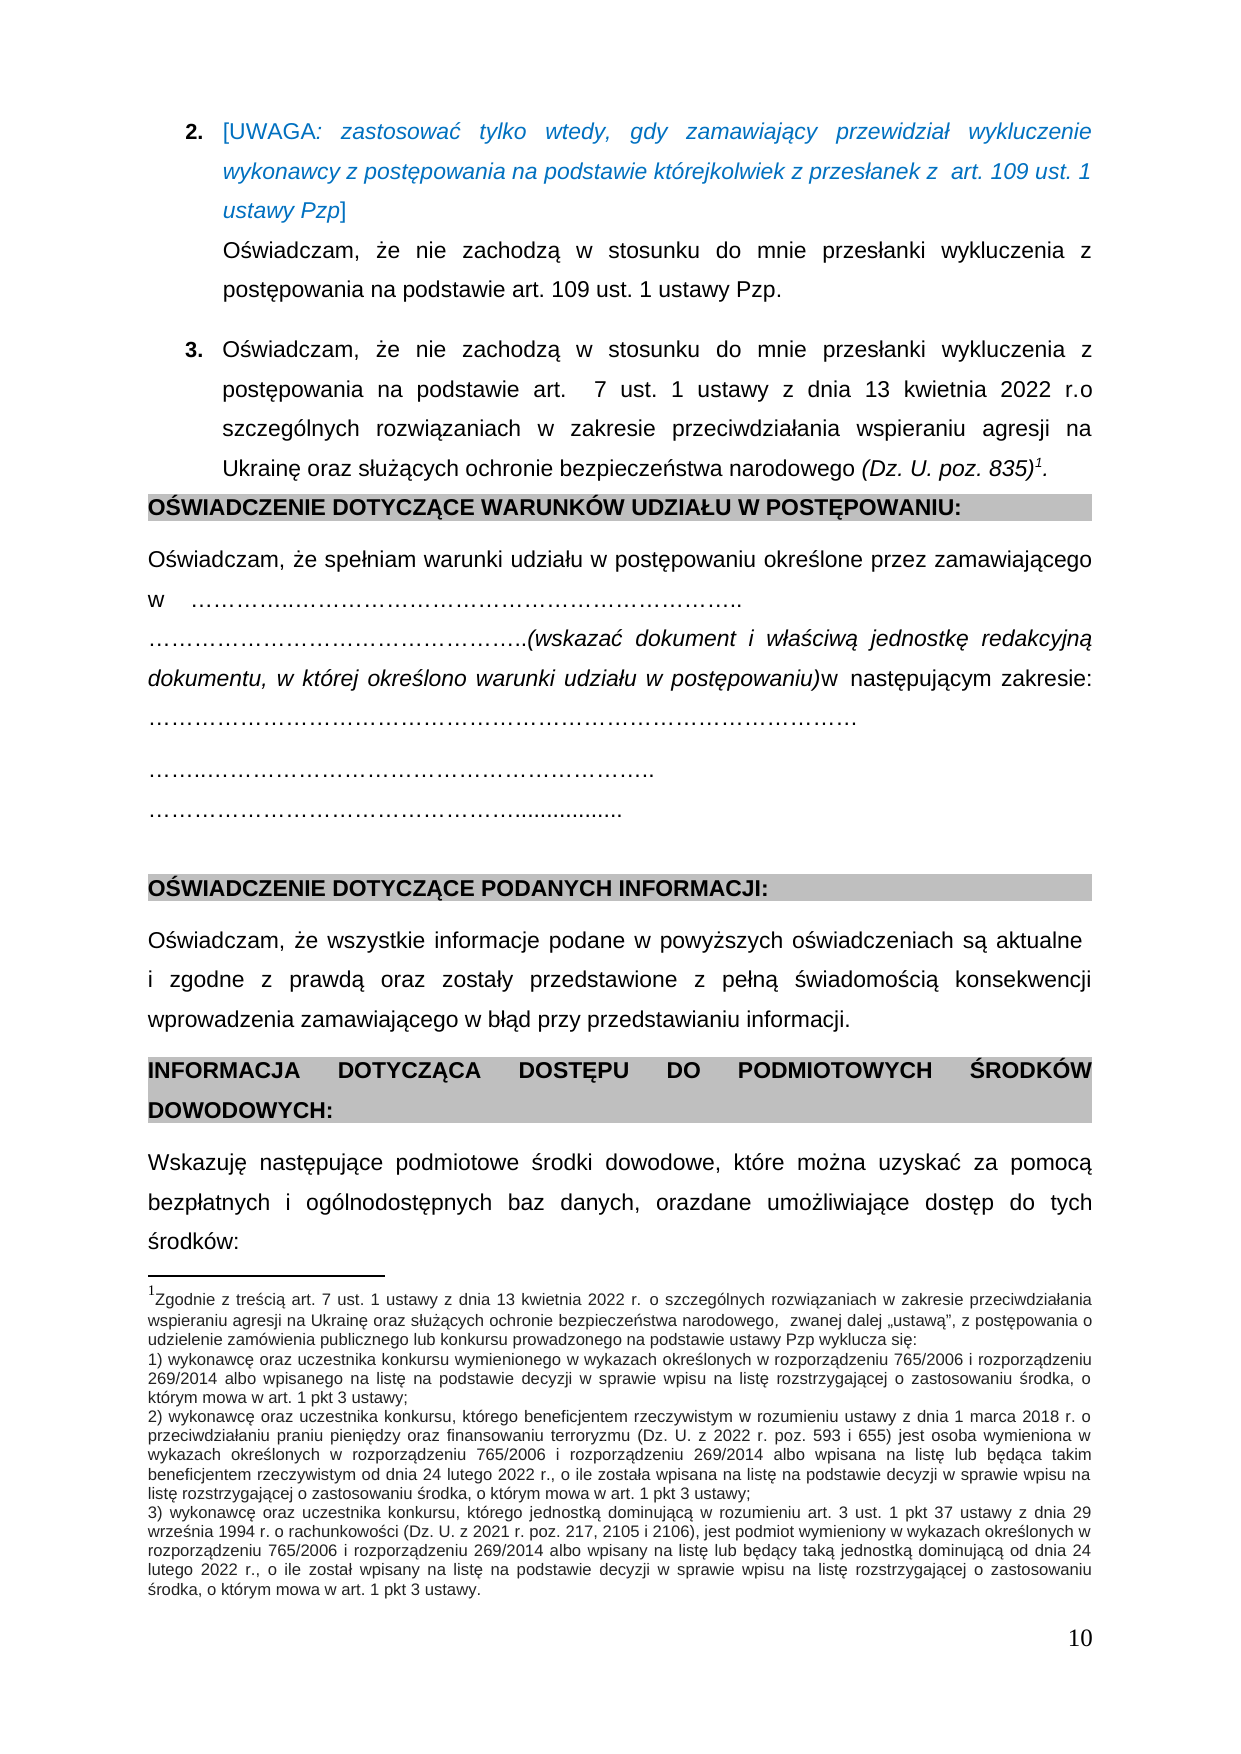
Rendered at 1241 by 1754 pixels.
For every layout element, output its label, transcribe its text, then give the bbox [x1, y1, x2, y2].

list Oświadczam, że nie zachodzą w stosunku do mnie przesłanki wykluczenia z postępowania na podstawie art. 109 ust. 1 ustawy Pzp. [223, 237, 1092, 302]
text Wskazuję następujące podmiotowe środki dowodowe, które można uzyskać za pomocą bezpłatnych i ogólnodostępnych baz danych, orazdane umożliwiające dostęp do tych środków: [148, 1149, 1092, 1254]
text OŚWIADCZENIE DOTYCZĄCE PODANYCH INFORMACJI: [148, 874, 1092, 901]
text INFORMACJA DOTYCZĄCA DOSTĘPU DO PODMIOTOWYCH ŚRODKÓW DOWODOWYCH: [148, 1057, 1092, 1123]
text OŚWIADCZENIE DOTYCZĄCE WARUNKÓW UDZIAŁU W POSTĘPOWANIU: [148, 494, 1092, 521]
text Oświadczam, że spełniam warunki udziału w postępowaniu określone przez zamawiającego w …………..…………………………………………………..…………………………………………..(wskazać dokument i właściwą jednostkę redakcyjną dokumentu, w której określono warunki udziału w postępowaniu)w następującym zakresie: ………………………………………………………………………………… [148, 546, 1092, 731]
list Oświadczam, że nie zachodzą w stosunku do mnie przesłanki wykluczenia z postępowania na podstawie art. 7 ust. 1 ustawy z dnia 13 kwietnia 2022 r.o szczególnych rozwiązaniach w zakresie przeciwdziałania wspieraniu agresji na Ukrainę oraz służących ochronie bezpieczeństwa narodowego (Dz. U. poz. 835). [185, 336, 1092, 481]
list [UWAGA: zastosować tylko wtedy, gdy zamawiający przewidział wykluczenie wykonawcy z postępowania na podstawie którejkolwiek z przesłanek z art. 109 ust. 1 ustawy Pzp] [185, 118, 1092, 223]
text ……..…………………………………………………..…………………………………………................. [148, 756, 1092, 822]
text Oświadczam, że wszystkie informacje podane w powyższych oświadczeniach są aktualne i zgodne z prawdą oraz zostały przedstawione z pełną świadomością konsekwencji wprowadzenia zamawiającego w błąd przy przedstawianiu informacji. [148, 927, 1092, 1032]
